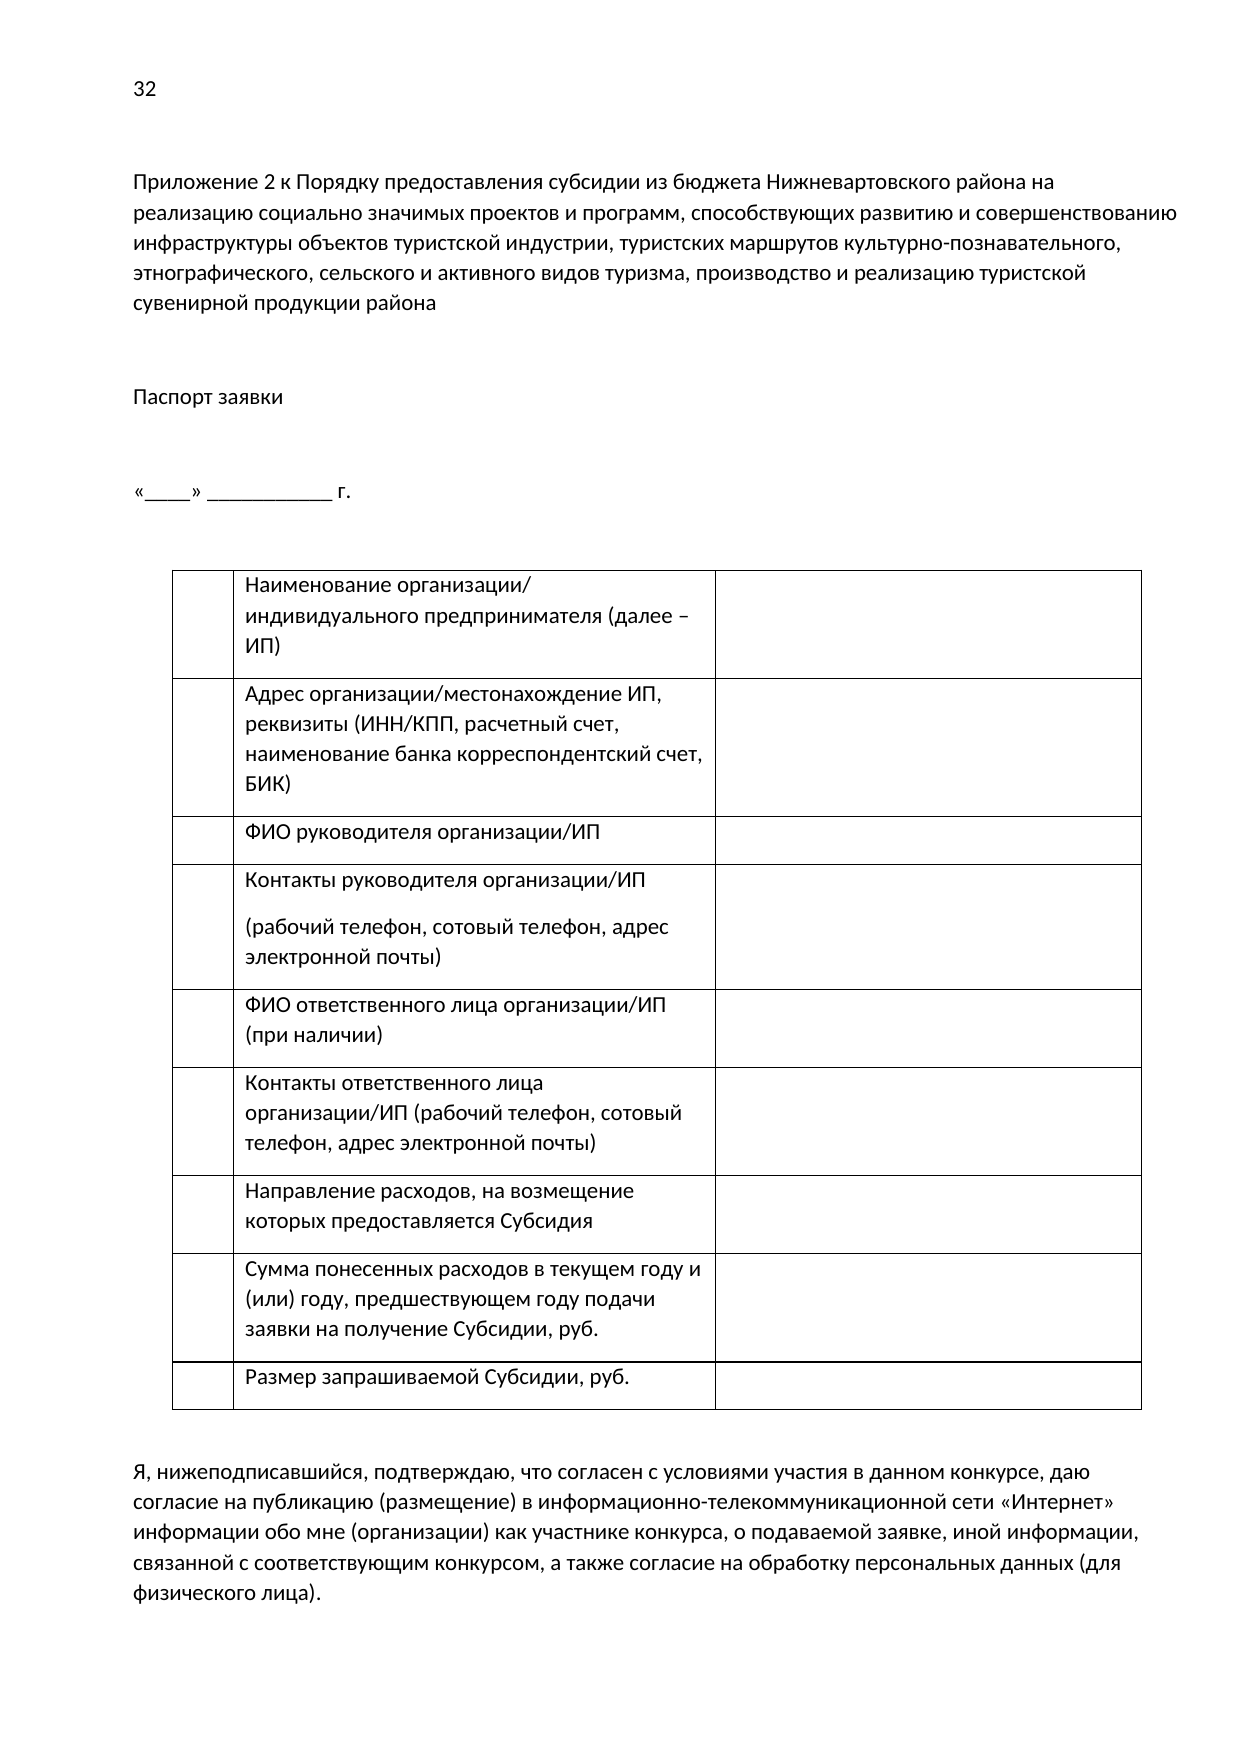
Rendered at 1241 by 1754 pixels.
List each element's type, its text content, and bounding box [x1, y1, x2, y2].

table_cell [173, 817, 233, 864]
table_cell [716, 990, 1141, 1067]
table_cell Адрес организации/местонахождение ИП, реквизиты (ИНН/КПП, расчетный счет, наименование банка корреспондентский счет, БИК) [234, 679, 715, 816]
table_header Наименование организации/ индивидуального предпринимателя (далее – ИП) [234, 571, 715, 678]
table_cell [716, 1176, 1141, 1253]
table_cell ФИО ответственного лица организации/ИП (при наличии) [234, 990, 715, 1067]
table_cell [716, 1068, 1141, 1175]
table_cell Контакты руководителя организации/ИП (рабочий телефон, сотовый телефон, адрес электронной почты) [234, 865, 715, 989]
table_cell [173, 1068, 233, 1175]
table_cell Сумма понесенных расходов в текущем году и (или) году, предшествующем году подачи заявки на получение Субсидии, руб. [234, 1254, 715, 1361]
table_cell [716, 679, 1141, 816]
table_cell [716, 1254, 1141, 1361]
table_header [173, 571, 233, 678]
table_cell [173, 1254, 233, 1361]
table_cell [716, 865, 1141, 989]
table_cell [173, 1363, 233, 1409]
table_cell ФИО руководителя организации/ИП [234, 817, 715, 864]
table_cell Размер запрашиваемой Субсидии, руб. [234, 1363, 715, 1409]
table_cell [173, 679, 233, 816]
text «____» ___________ г. [133, 476, 1181, 504]
table_cell [716, 1363, 1141, 1409]
table_cell Направление расходов, на возмещение которых предоставляется Субсидия [234, 1176, 715, 1253]
table_cell Контакты ответственного лица организации/ИП (рабочий телефон, сотовый телефон, адрес электронной почты) [234, 1068, 715, 1175]
table_cell [173, 865, 233, 989]
table_cell [716, 817, 1141, 864]
table_header [716, 571, 1141, 678]
table_cell [173, 990, 233, 1067]
text Я, нижеподписавшийся, подтверждаю, что согласен с условиями участия в данном конкурсе, даю согласие на публикацию (размещение) в информационно-телекоммуникационной сети «Интернет» информации обо мне (организации) как участнике конкурса, о подаваемой заявке, иной информации, связанной с соответствующим конкурсом, а также согласие на обработку персональных данных (для физического лица). [133, 1457, 1181, 1606]
text Паспорт заявки [133, 382, 1181, 410]
text Приложение 2 к Порядку предоставления субсидии из бюджета Нижневартовского района на реализацию социально значимых проектов и программ, способствующих развитию и совершенствованию инфраструктуры объектов туристской индустрии, туристских маршрутов культурно-познавательного, этнографического, сельского и активного видов туризма, производство и реализацию туристской сувенирной продукции района [133, 167, 1181, 316]
table_cell [173, 1176, 233, 1253]
